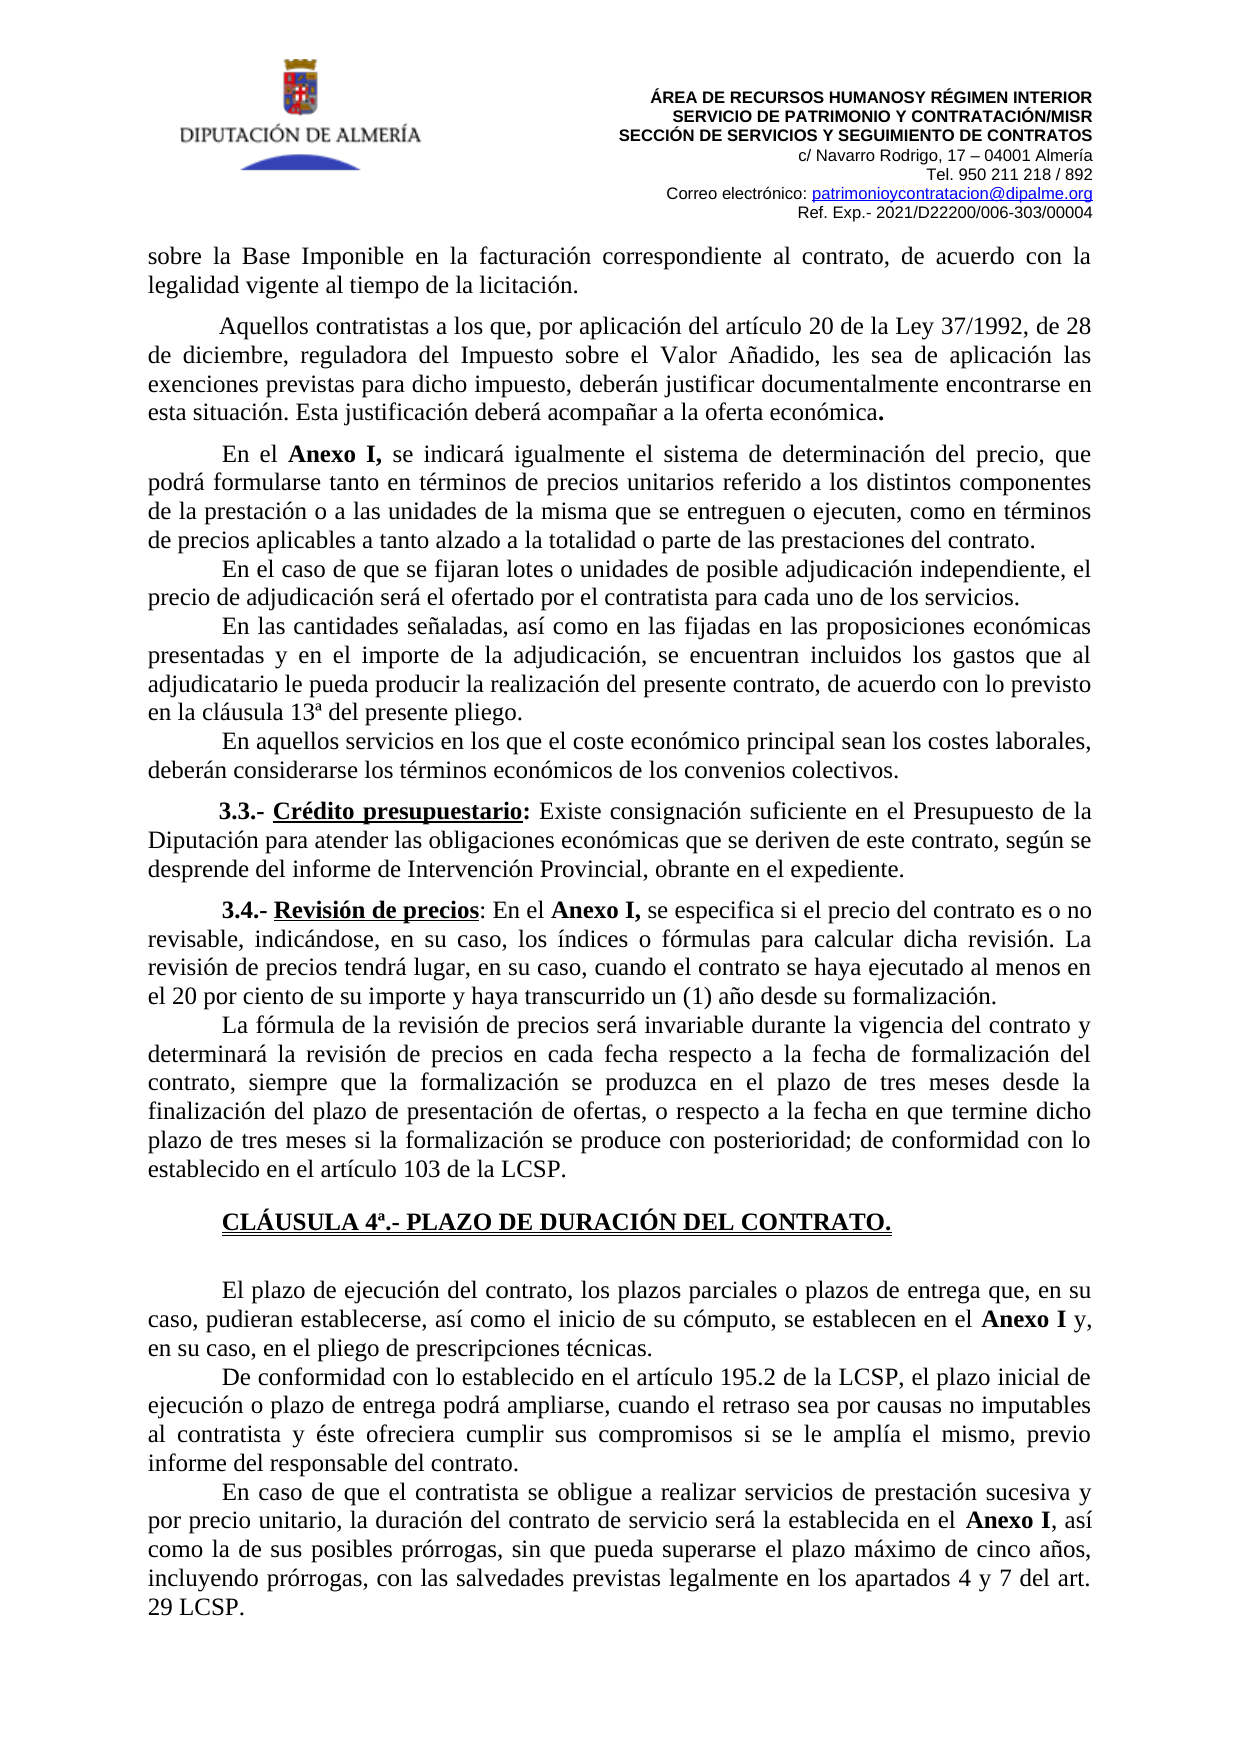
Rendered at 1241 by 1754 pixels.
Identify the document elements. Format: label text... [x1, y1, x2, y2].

text En el Anexo I, se indicará igualmente el sistema de determinación del precio, que podrá formularse tanto en términos de precios unitarios referido a los distintos componentes de la prestación o a las unidades de la misma que se entreguen o ejecuten, como en términos de precios aplicables a tanto alzado a la totalidad o parte de las prestaciones del contrato. [148, 439, 1092, 554]
text 3.3.- Crédito presupuestario: Existe consignación suficiente en el Presupuesto de la Diputación para atender las obligaciones económicas que se deriven de este contrato, según se desprende del informe de Intervención Provincial, obrante en el expediente. [148, 796, 1092, 882]
text La fórmula de la revisión de precios será invariable durante la vigencia del contrato y determinará la revisión de precios en cada fecha respecto a la fecha de formalización del contrato, siempre que la formalización se produzca en el plazo de tres meses desde la finalización del plazo de presentación de ofertas, o respecto a la fecha en que termine dicho plazo de tres meses si la formalización se produce con posterioridad; de conformidad con lo establecido en el artículo 103 de la LCSP. [148, 1010, 1092, 1182]
text 3.4.- Revisión de precios: En el Anexo I, se especifica si el precio del contrato es o no revisable, indicándose, en su caso, los índices o fórmulas para calcular dicha revisión. La revisión de precios tendrá lugar, en su caso, cuando el contrato se haya ejecutado al menos en el 20 por ciento de su importe y haya transcurrido un (1) año desde su formalización. [148, 895, 1092, 1010]
text En el caso de que se fijaran lotes o unidades de posible adjudicación independiente, el precio de adjudicación será el ofertado por el contratista para cada uno de los servicios. [148, 554, 1092, 611]
text Aquellos contratistas a los que, por aplicación del artículo 20 de la Ley 37/1992, de 28 de diciembre, reguladora del Impuesto sobre el Valor Añadido, les sea de aplicación las exenciones previstas para dicho impuesto, deberán justificar documentalmente encontrarse en esta situación. Esta justificación deberá acompañar a la oferta económica. [148, 311, 1092, 426]
text El plazo de ejecución del contrato, los plazos parciales o plazos de entrega que, en su caso, pudieran establecerse, así como el inicio de su cómputo, se establecen en el Anexo I y, en su caso, en el pliego de prescripciones técnicas. [148, 1276, 1092, 1362]
text En caso de que el contratista se obligue a realizar servicios de prestación sucesiva y por precio unitario, la duración del contrato de servicio será la establecida en el Anexo I, así como la de sus posibles prórrogas, sin que pueda superarse el plazo máximo de cinco años, incluyendo prórrogas, con las salvedades previstas legalmente en los apartados 4 y 7 del art. 29 LCSP. [148, 1477, 1092, 1621]
text En las cantidades señaladas, así como en las fijadas en las proposiciones económicas presentadas y en el importe de la adjudicación, se encuentran incluidos los gastos que al adjudicatario le pueda producir la realización del presente contrato, de acuerdo con lo previsto en la cláusula 13ª del presente pliego. [148, 611, 1092, 726]
text De conformidad con lo establecido en el artículo 195.2 de la LCSP, el plazo inicial de ejecución o plazo de entrega podrá ampliarse, cuando el retraso sea por causas no imputables al contratista y éste ofreciera cumplir sus compromisos si se le amplía el mismo, previo informe del responsable del contrato. [148, 1362, 1092, 1477]
text En aquellos servicios en los que el coste económico principal sean los costes laborales, deberán considerarse los términos económicos de los convenios colectivos. [148, 726, 1092, 784]
picture [180, 59, 423, 172]
text CLÁUSULA 4ª.- PLAZO DE DURACIÓN DEL CONTRATO. [148, 1207, 1092, 1236]
